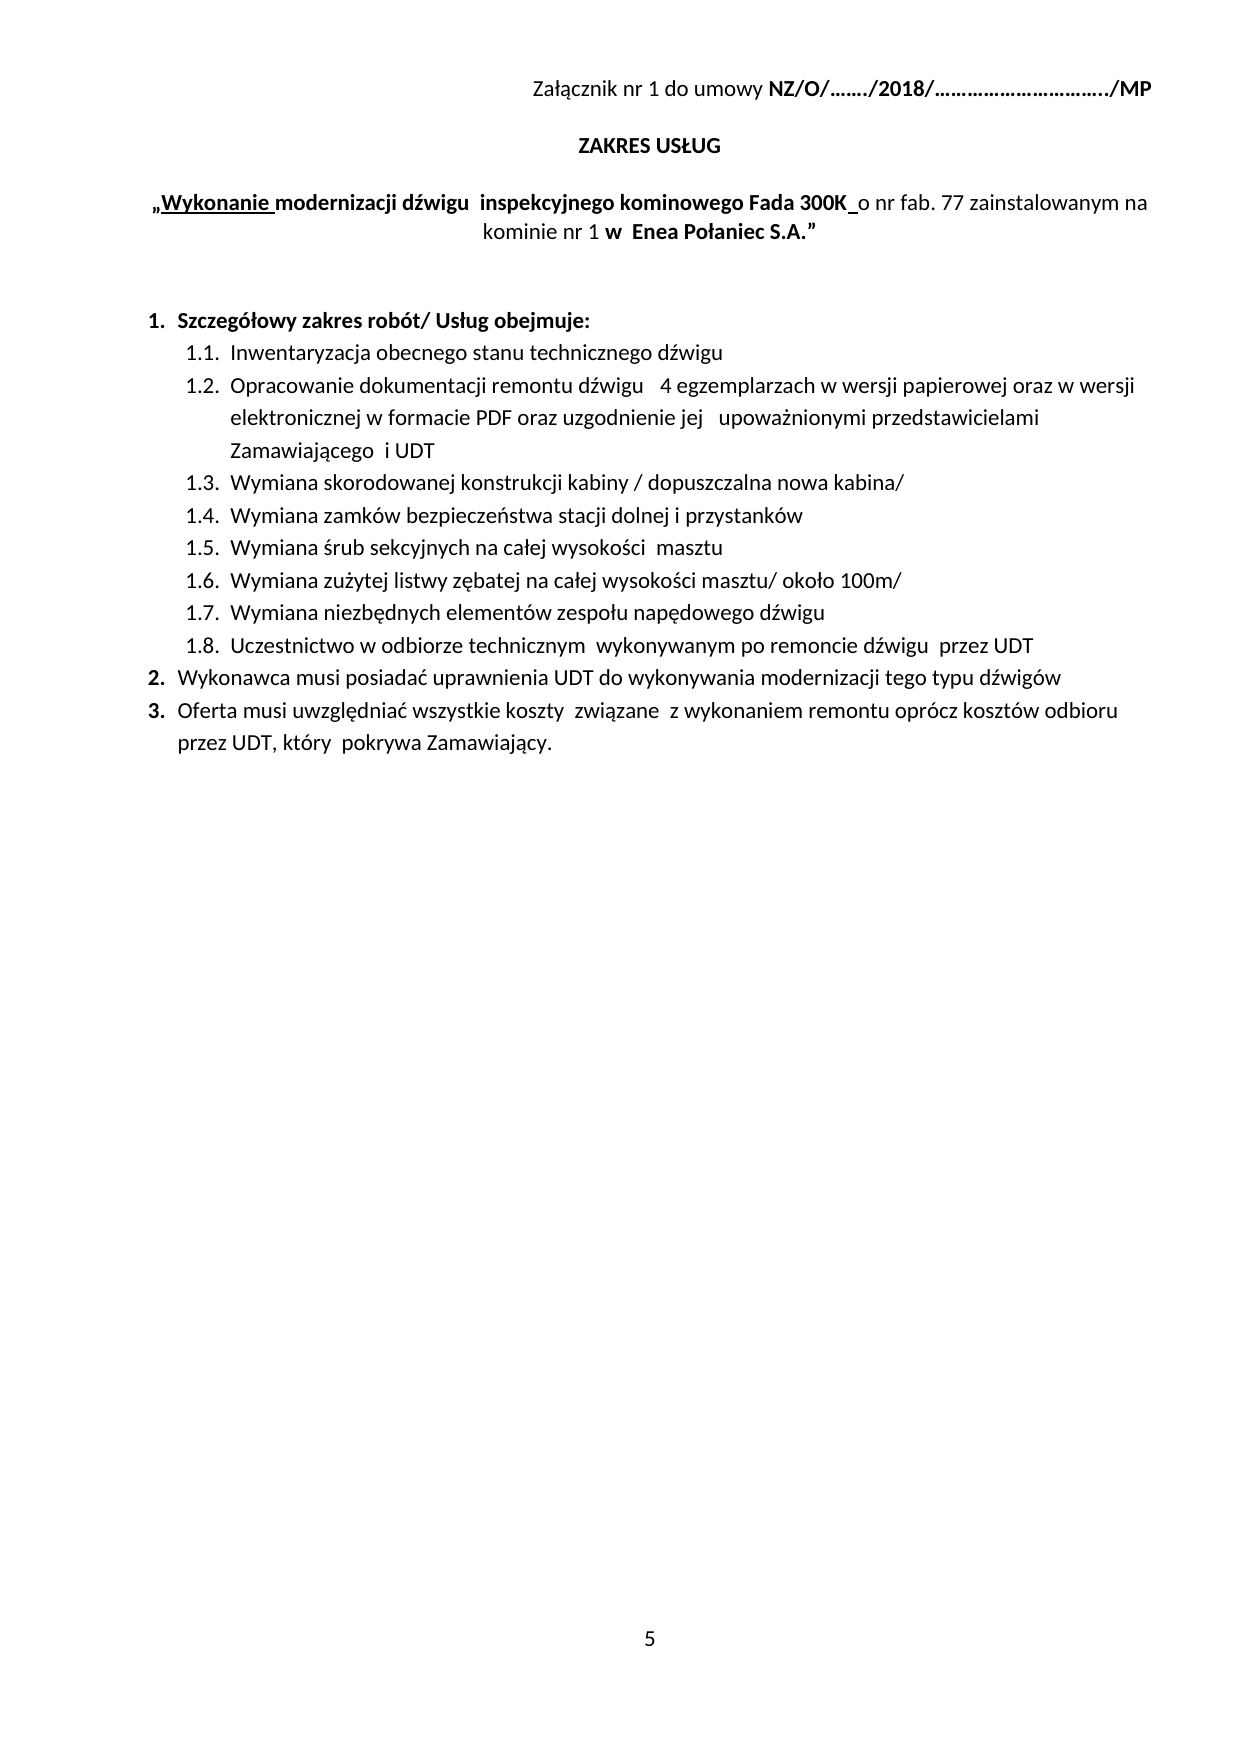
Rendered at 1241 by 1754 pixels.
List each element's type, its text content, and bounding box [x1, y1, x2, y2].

list Wymiana zamków bezpieczeństwa stacji dolnej i przystanków [185, 496, 1152, 529]
list Inwentaryzacja obecnego stanu technicznego dźwigu [185, 334, 1152, 366]
list Szczegółowy zakres robót/ Usług obejmuje: [148, 301, 1152, 334]
list Opracowanie dokumentacji remontu dźwigu 4 egzemplarzach w wersji papierowej oraz w wersji elektronicznej w formacie PDF oraz uzgodnienie jej upoważnionymi przedstawicielami Zamawiającego i UDT [185, 366, 1152, 464]
list Wymiana śrub sekcyjnych na całej wysokości masztu [185, 529, 1152, 561]
text Załącznik nr 1 do umowy NZ/O/……./2018/…………………………../MP [148, 74, 1152, 102]
list Wymiana zużytej listwy zębatej na całej wysokości masztu/ około 100m/ [185, 561, 1152, 594]
list Uczestnictwo w odbiorze technicznym wykonywanym po remoncie dźwigu przez UDT [185, 626, 1152, 659]
text ZAKRES USŁUG [148, 131, 1152, 159]
list Wykonawca musi posiadać uprawnienia UDT do wykonywania modernizacji tego typu dźwigów [148, 659, 1152, 691]
list Wymiana skorodowanej konstrukcji kabiny / dopuszczalna nowa kabina/ [185, 464, 1152, 496]
list Wymiana niezbędnych elementów zespołu napędowego dźwigu [185, 594, 1152, 626]
list Oferta musi uwzględniać wszystkie koszty związane z wykonaniem remontu oprócz kosztów odbioru przez UDT, który pokrywa Zamawiający. [148, 691, 1152, 756]
text „Wykonanie modernizacji dźwigu inspekcyjnego kominowego Fada 300K o nr fab. 77 zainstalowanym na kominie nr 1 w Enea Połaniec S.A.” [148, 187, 1152, 245]
